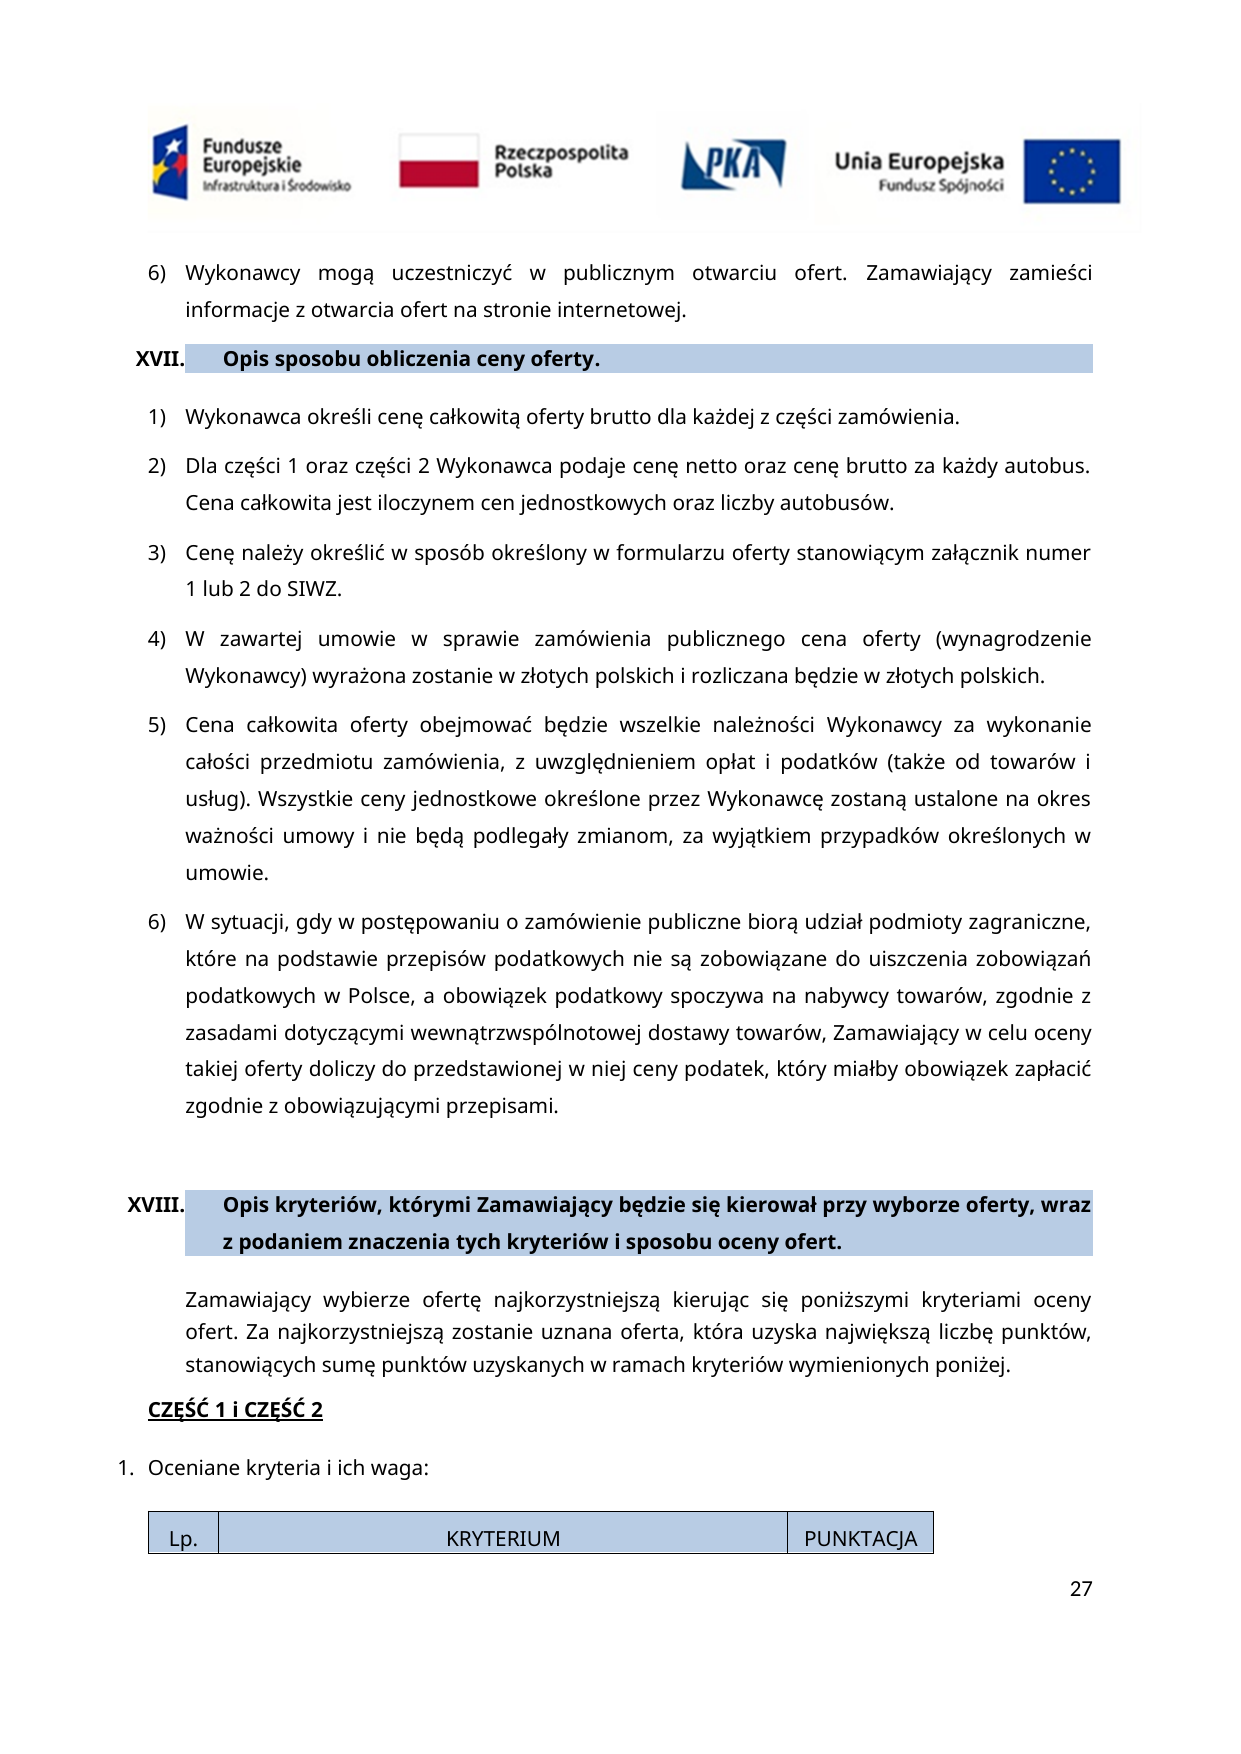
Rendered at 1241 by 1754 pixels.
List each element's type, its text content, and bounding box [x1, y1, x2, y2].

list Dla części 1 oraz części 2 Wykonawca podaje cenę netto oraz cenę brutto za każdy autobus. Cena całkowita jest iloczynem cen jednostkowych oraz liczby autobusów. [148, 451, 1093, 517]
list Cenę należy określić w sposób określony w formularzu oferty stanowiącym załącznik numer 1 lub 2 do SIWZ. [148, 538, 1093, 603]
text CZĘŚĆ 1 i CZĘŚĆ 2 [148, 1395, 1093, 1423]
table_header PUNKTACJA [788, 1512, 933, 1552]
table_header Lp. [149, 1512, 218, 1552]
table_header KRYTERIUM [219, 1512, 787, 1552]
picture [147, 103, 1143, 234]
list Oceniane kryteria i ich waga: [117, 1453, 1093, 1481]
text Opis sposobu obliczenia ceny oferty. [185, 344, 1093, 373]
subtitle Zamawiający wybierze ofertę najkorzystniejszą kierując się poniższymi kryteriami oceny ofert. Za najkorzystniejszą zostanie uznana oferta, która uzyska największą liczbę punktów, stanowiących sumę punktów uzyskanych w ramach kryteriów wymienionych poniżej. [185, 1285, 1093, 1378]
list Cena całkowita oferty obejmować będzie wszelkie należności Wykonawcy za wykonanie całości przedmiotu zamówienia, z uwzględnieniem opłat i podatków (także od towarów i usług). Wszystkie ceny jednostkowe określone przez Wykonawcę zostaną ustalone na okres ważności umowy i nie będą podlegały zmianom, za wyjątkiem przypadków określonych w umowie. [148, 710, 1093, 886]
list W sytuacji, gdy w postępowaniu o zamówienie publiczne biorą udział podmioty zagraniczne, które na podstawie przepisów podatkowych nie są zobowiązane do uiszczenia zobowiązań podatkowych w Polsce, a obowiązek podatkowy spoczywa na nabywcy towarów, zgodnie z zasadami dotyczącymi wewnątrzwspólnotowej dostawy towarów, Zamawiający w celu oceny takiej oferty doliczy do przedstawionej w niej ceny podatek, który miałby obowiązek zapłacić zgodnie z obowiązującymi przepisami. [148, 907, 1093, 1120]
list Wykonawca określi cenę całkowitą oferty brutto dla każdej z części zamówienia. [148, 402, 1093, 431]
list Wykonawcy mogą uczestniczyć w publicznym otwarciu ofert. Zamawiający zamieści informacje z otwarcia ofert na stronie internetowej. [148, 258, 1093, 323]
text Opis kryteriów, którymi Zamawiający będzie się kierował przy wyborze oferty, wraz z podaniem znaczenia tych kryteriów i sposobu oceny ofert. [185, 1190, 1093, 1256]
list W zawartej umowie w sprawie zamówienia publicznego cena oferty (wynagrodzenie Wykonawcy) wyrażona zostanie w złotych polskich i rozliczana będzie w złotych polskich. [148, 624, 1093, 689]
